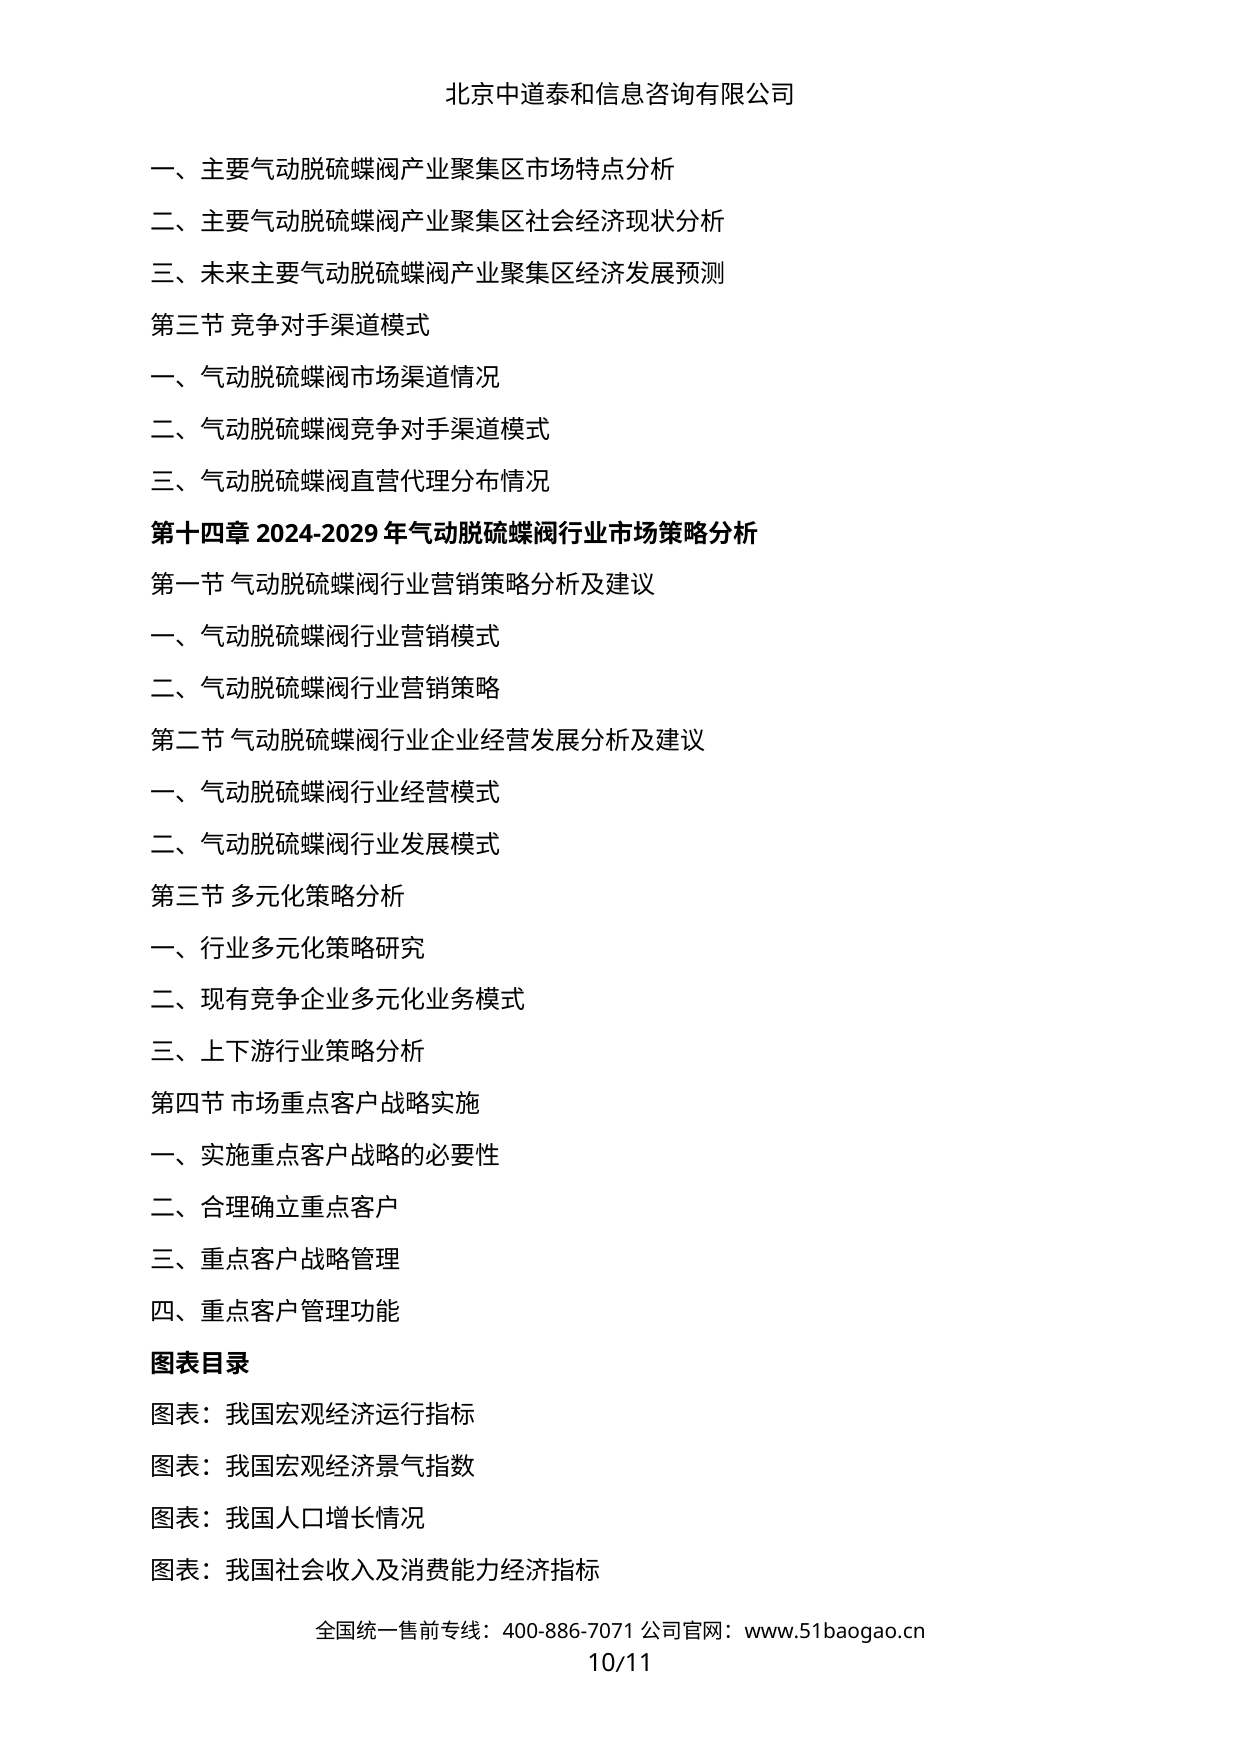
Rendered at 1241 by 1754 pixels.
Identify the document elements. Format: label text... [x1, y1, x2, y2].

text 一、行业多元化策略研究 [150, 928, 1090, 964]
text 二、气动脱硫蝶阀竞争对手渠道模式 [150, 409, 1090, 446]
text 一、气动脱硫蝶阀行业营销模式 [150, 617, 1090, 653]
text 图表目录 [150, 1343, 1090, 1379]
text 二、主要气动脱硫蝶阀产业聚集区社会经济现状分析 [150, 202, 1090, 238]
text 二、合理确立重点客户 [150, 1187, 1090, 1224]
text 第三节 多元化策略分析 [150, 876, 1090, 912]
text 二、气动脱硫蝶阀行业营销策略 [150, 669, 1090, 705]
text 图表：我国社会收入及消费能力经济指标 [150, 1551, 1090, 1587]
text 第二节 气动脱硫蝶阀行业企业经营发展分析及建议 [150, 721, 1090, 757]
text 二、气动脱硫蝶阀行业发展模式 [150, 824, 1090, 861]
text 三、重点客户战略管理 [150, 1239, 1090, 1276]
text 第四节 市场重点客户战略实施 [150, 1084, 1090, 1120]
text 三、气动脱硫蝶阀直营代理分布情况 [150, 461, 1090, 497]
text 四、重点客户管理功能 [150, 1291, 1090, 1327]
text 三、上下游行业策略分析 [150, 1032, 1090, 1068]
text 三、未来主要气动脱硫蝶阀产业聚集区经济发展预测 [150, 254, 1090, 290]
text 第三节 竞争对手渠道模式 [150, 306, 1090, 342]
text 图表：我国宏观经济运行指标 [150, 1395, 1090, 1431]
text 一、气动脱硫蝶阀市场渠道情况 [150, 357, 1090, 394]
text 二、现有竞争企业多元化业务模式 [150, 980, 1090, 1016]
text 第十四章 2024-2029年气动脱硫蝶阀行业市场策略分析 [150, 513, 1090, 549]
text 图表：我国人口增长情况 [150, 1499, 1090, 1535]
text 一、实施重点客户战略的必要性 [150, 1136, 1090, 1172]
text 一、主要气动脱硫蝶阀产业聚集区市场特点分析 [150, 150, 1090, 186]
text 一、气动脱硫蝶阀行业经营模式 [150, 772, 1090, 809]
text 第一节 气动脱硫蝶阀行业营销策略分析及建议 [150, 565, 1090, 601]
text 图表：我国宏观经济景气指数 [150, 1447, 1090, 1483]
